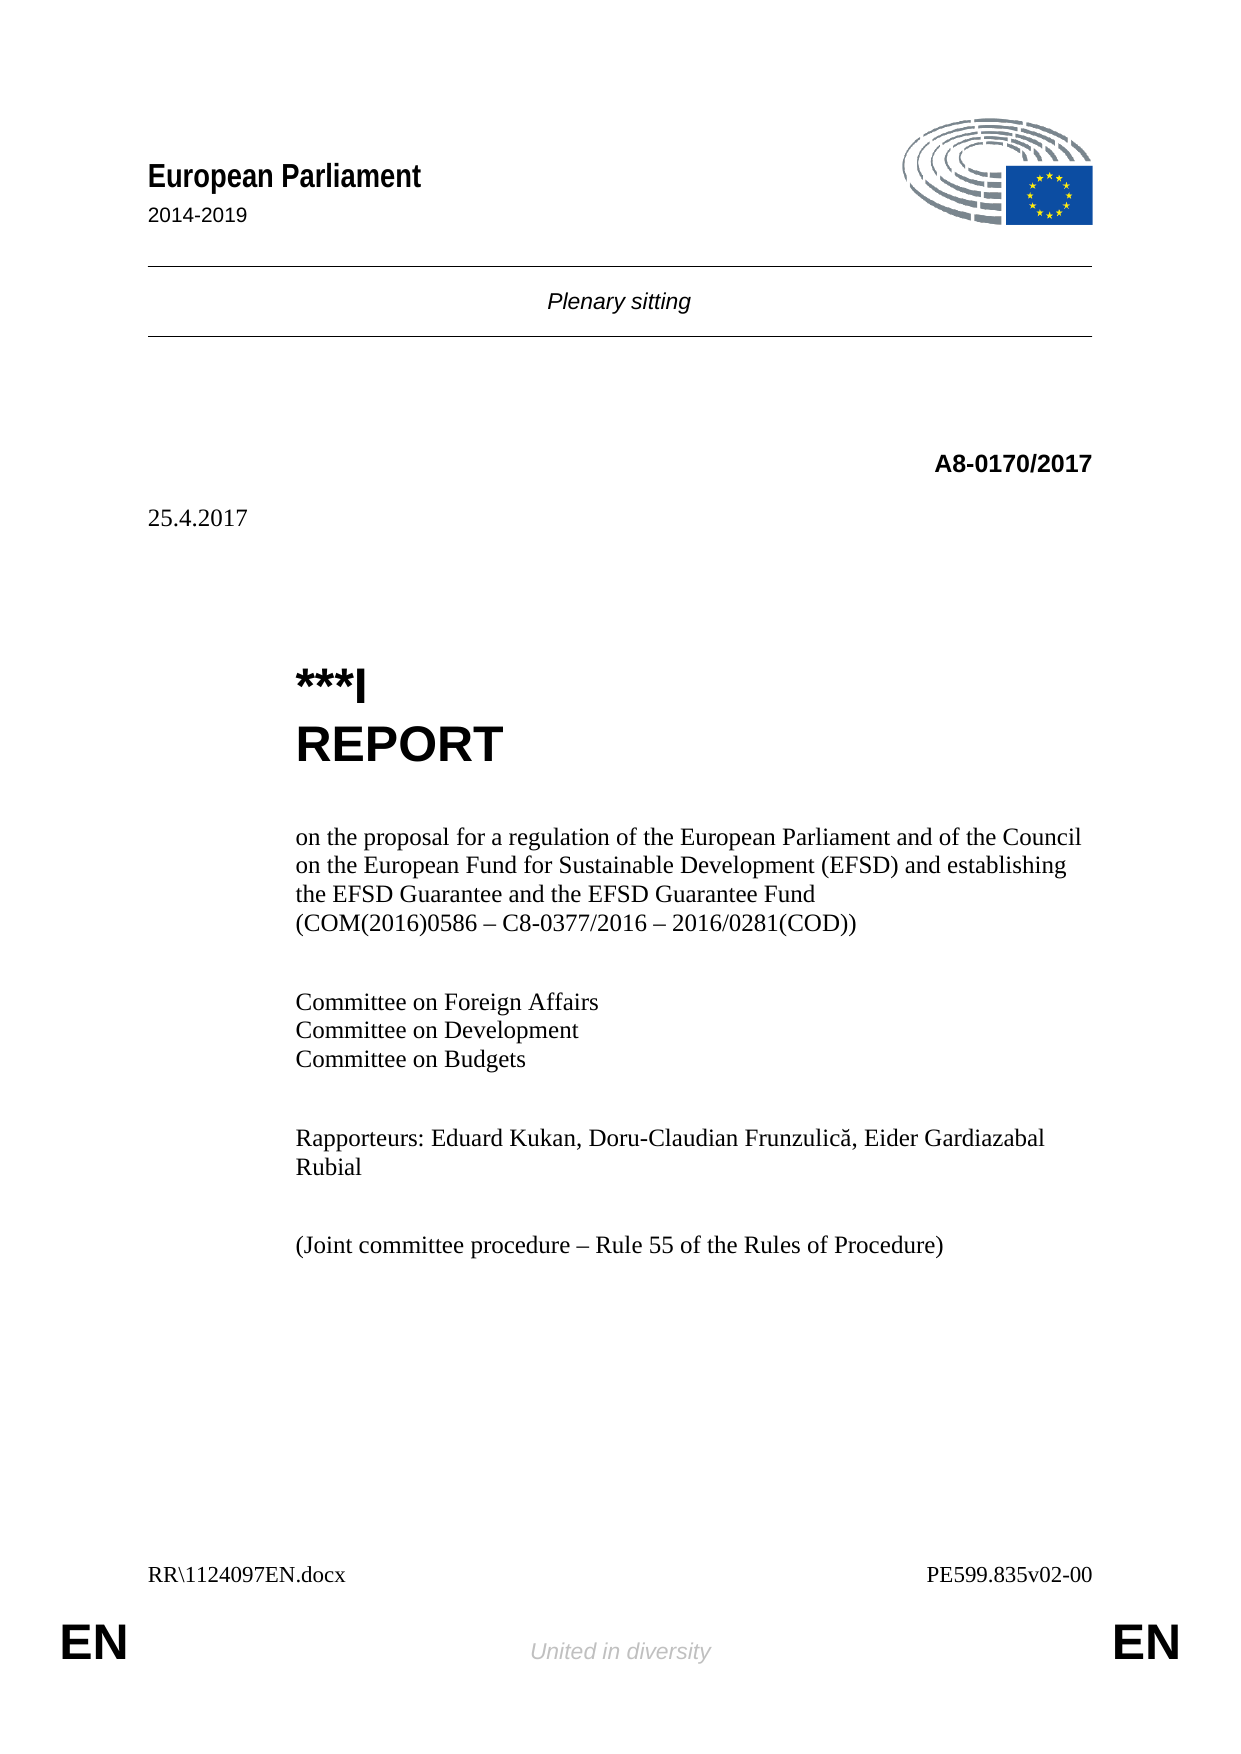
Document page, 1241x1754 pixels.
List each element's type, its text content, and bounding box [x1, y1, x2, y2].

text Rapporteurs: <Depute>Eduard Kukan, Doru-Claudian Frunzulică, Eider Gardiazabal Rubial</Depute> [295, 1123, 1092, 1181]
picture [902, 118, 1093, 225]
text <RefProcLect>***I</RefProcLect> [295, 657, 1092, 714]
table_header [856, 118, 1093, 266]
text <NoDocSe>A8-0170/2017</NoDocSe> [148, 449, 1092, 478]
text <Titre>on the proposal for a regulation of the European Parliament and of the Council on the European Fund for Sustainable Development (EFSD) and establishing the EFSD Guarantee and the EFSD Guarantee Fund </Titre> [295, 822, 1092, 908]
text Plenary sitting [148, 288, 1092, 314]
text (Joint committee procedure – Rule 55 of the Rules of Procedure) [295, 1231, 1092, 1259]
text <DocRef>(COM(2016)0586 – C8-0377/2016 – 2016/0281(COD))</DocRef> [295, 908, 1092, 937]
text <Commission>{CJ31}Committee on Foreign Affairs Committee on Development Committee on Budgets</Commission> [295, 987, 1092, 1073]
text <TitreType>REPORT</TitreType> [295, 714, 1092, 772]
table_header European Parliament 2014-2019 [148, 118, 856, 266]
text <Date>{25/04/2017}25.4.2017</Date> [148, 503, 1092, 532]
